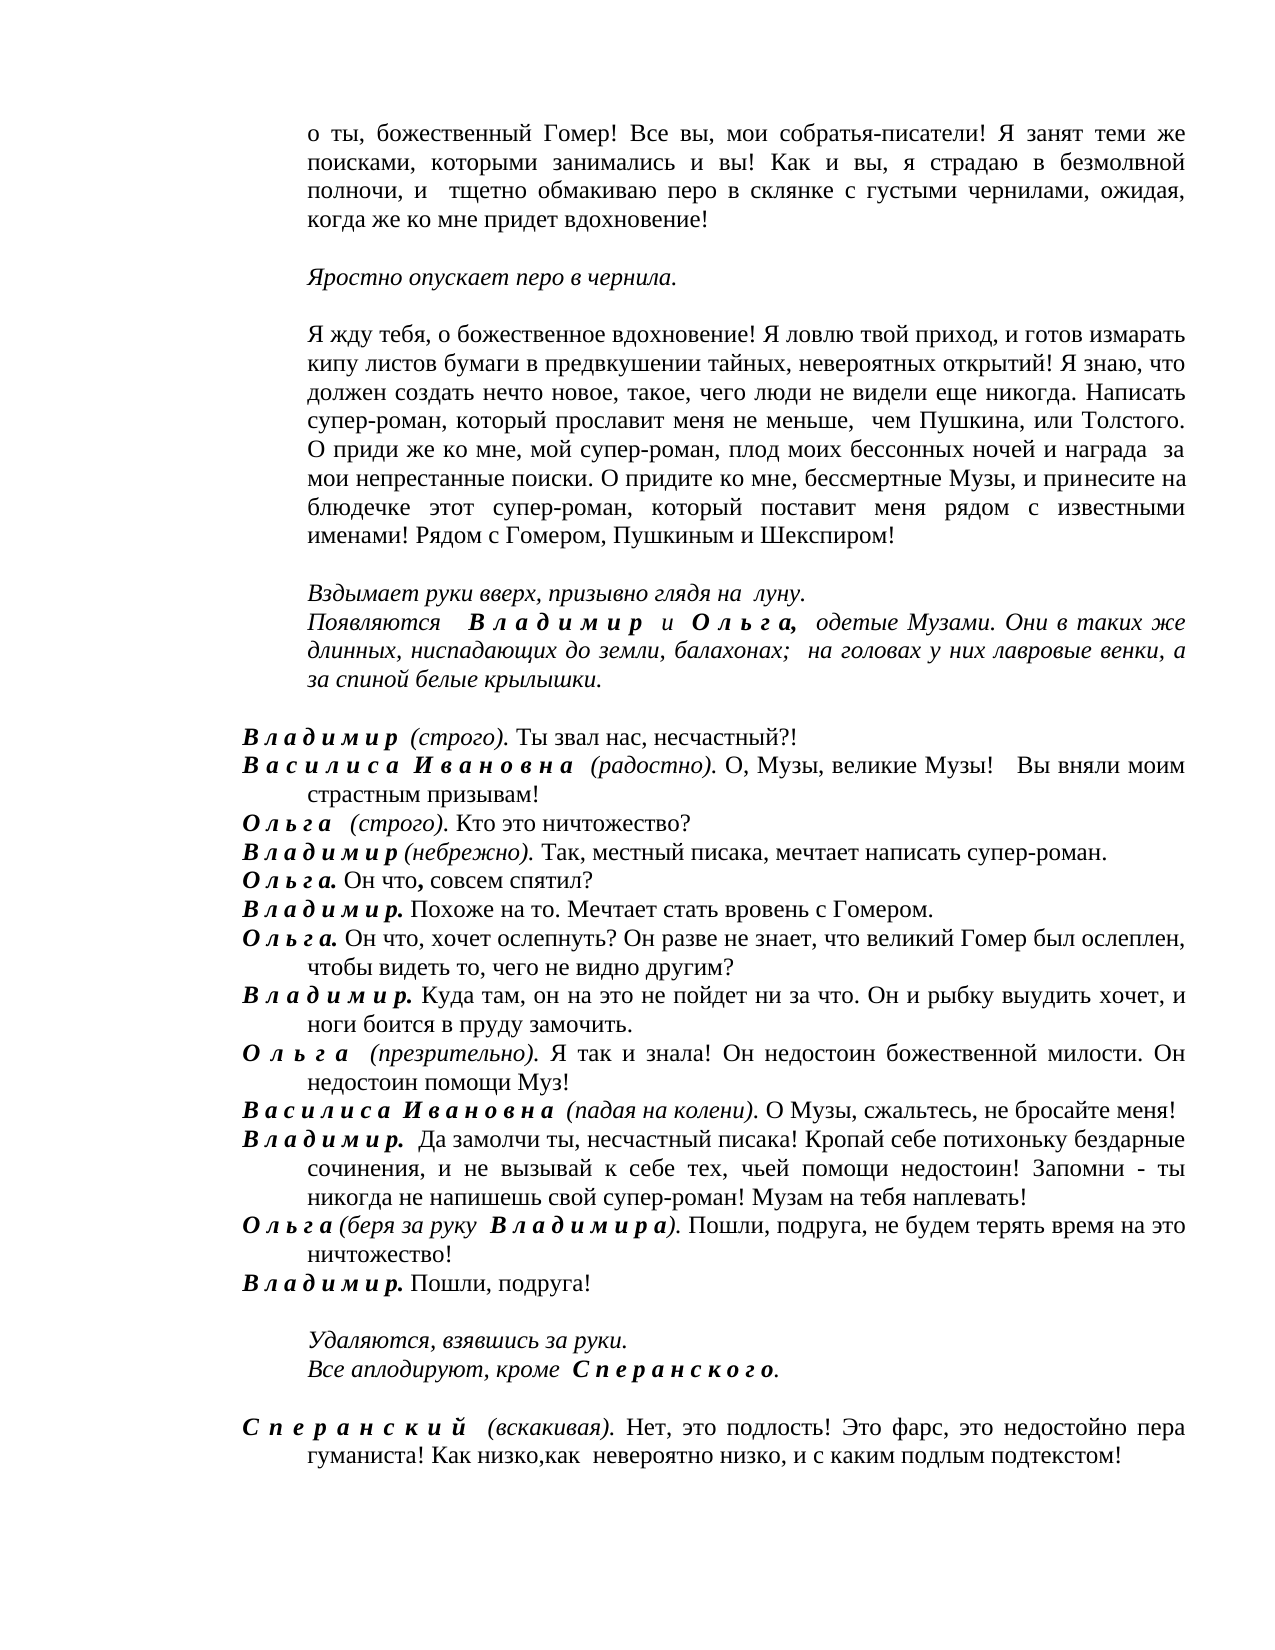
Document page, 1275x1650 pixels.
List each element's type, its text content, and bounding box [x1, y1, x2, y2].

text Появляются В л а д и м и р и О л ь г а, одетые Музами. Они в таких же длинных, ниспадающих до земли, балахонах; на головах у них лавровые венки, а за спиной белые крылышки. [307, 607, 1186, 693]
text В л а д и м и р. Да замолчи ты, несчастный писака! Кропай себе потихоньку бездарные сочинения, и не вызывай к себе тех, чьей помощи недостоин! Запомни - ты никогда не напишешь свой супер-роман! Музам на тебя наплевать! [242, 1124, 1186, 1211]
text В а с и л и с а И в а н о в н а (радостно). О, Музы, великие Музы! Вы вняли моим страстным призывам! [242, 751, 1186, 808]
text Яростно опускает перо в чернила. [307, 262, 1186, 291]
text В л а д и м и р. Похоже на то. Мечтает стать вровень с Гомером. [242, 894, 1186, 923]
text Я жду тебя, о божественное вдохновение! Я ловлю твой приход, и готов измарать кипу листов бумаги в предвкушении тайных, невероятных открытий! Я знаю, что должен создать нечто новое, такое, чего люди не видели еще никогда. Написать супер-роман, который прославит меня не меньше, чем Пушкина, или Толстого. О приди же ко мне, мой супер-роман, плод моих бессонных ночей и награда за мои непрестанные поиски. О придите ко мне, бессмертные Музы, и принесите на блюдечке этот супер-роман, который поставит меня рядом с известными именами! Рядом с Гомером, Пушкиным и Шекспиром! [307, 319, 1186, 549]
text О л ь г а. Он что, хочет ослепнуть? Он разве не знает, что великий Гомер был ослеплен, чтобы видеть то, чего не видно другим? [242, 923, 1186, 981]
text В л а д и м и р. Пошли, подруга! [242, 1268, 1186, 1297]
text О л ь г а (презрительно). Я так и знала! Он недостоин божественной милости. Он недостоин помощи Муз! [242, 1038, 1186, 1096]
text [242, 118, 1186, 233]
text С п е р а н с к и й (вскакивая). Нет, это подлость! Это фарс, это недостойно пера гуманиста! Как низко,как невероятно низко, и с каким подлым подтекстом! [242, 1412, 1186, 1469]
text Все аплодируют, кроме С п е р а н с к о г о. [307, 1354, 1186, 1383]
text О л ь г а (беря за руку В л а д и м и р а). Пошли, подруга, не будем терять время на это ничтожество! [242, 1211, 1186, 1268]
text Вздымает руки вверх, призывно глядя на луну. [307, 578, 1186, 607]
text В а с и л и с а И в а н о в н а (падая на колени). О Музы, сжальтесь, не бросайте меня! [242, 1096, 1186, 1124]
text О л ь г а (строго). Кто это ничтожество? [242, 808, 1186, 837]
text В л а д и м и р (строго). Ты звал нас, несчастный?! [242, 722, 1186, 751]
text О л ь г а. Он что, совсем спятил? [242, 866, 1186, 894]
text В л а д и м и р. Куда там, он на это не пойдет ни за что. Он и рыбку выудить хочет, и ноги боится в пруду замочить. [242, 981, 1186, 1038]
text Удаляются, взявшись за руки. [307, 1326, 1186, 1354]
text В л а д и м и р (небрежно). Так, местный писака, мечтает написать супер-роман. [242, 837, 1186, 866]
